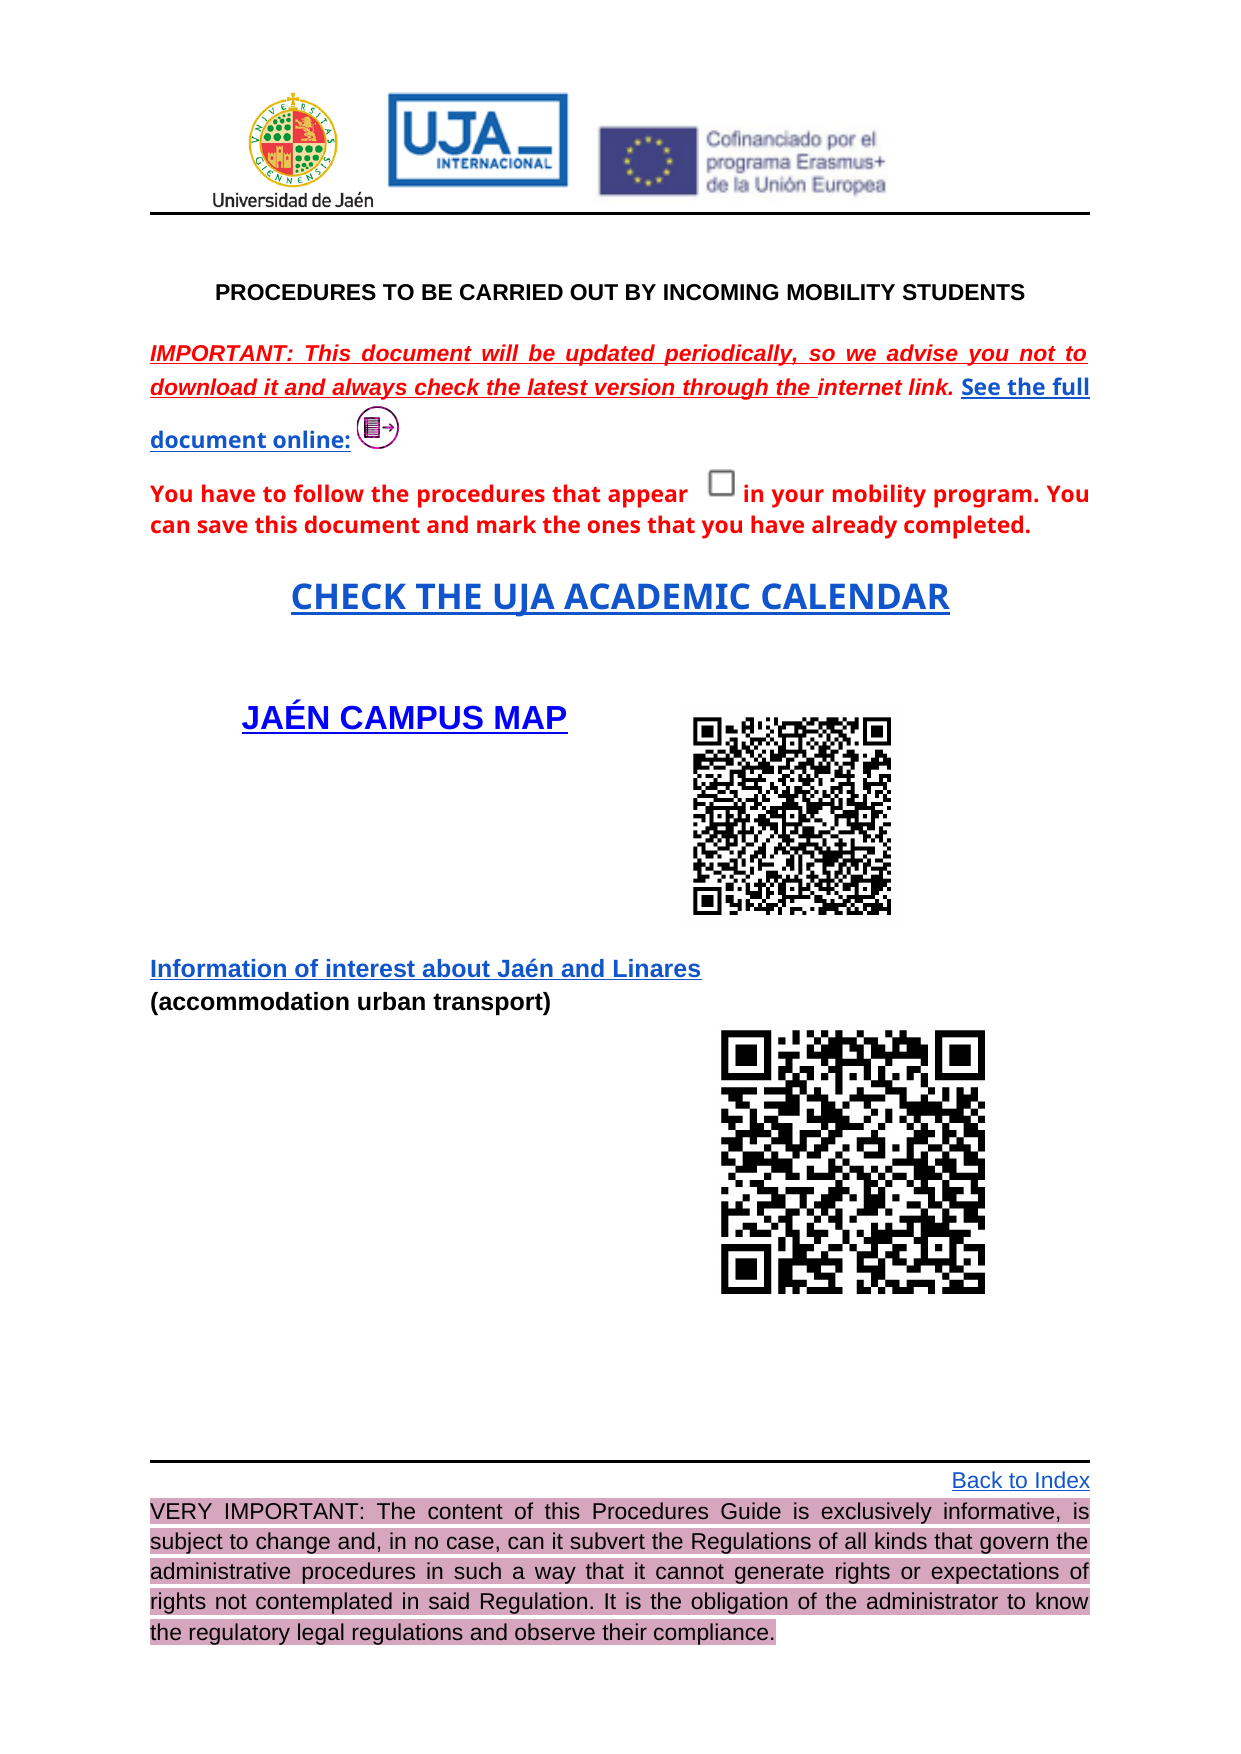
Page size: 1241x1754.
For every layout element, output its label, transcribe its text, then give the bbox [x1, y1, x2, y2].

picture [714, 1023, 992, 1301]
picture [212, 75, 1028, 208]
text PROCEDURES TO BE CARRIED OUT BY INCOMING MOBILITY STUDENTS [150, 279, 1090, 306]
text JAÉN CAMPUS MAP [150, 698, 1090, 737]
text CHECK THE UJA ACADEMIC CALENDAR [150, 572, 1090, 620]
picture [677, 701, 907, 931]
text You have to follow the procedures that appear in your mobility program. You can save this document and mark the ones that you have already completed. [150, 460, 1090, 540]
text IMPORTANT: This document will be updated periodically, so we advise you not to download it and always check the latest version through the internet link. See the full document online: [150, 340, 1090, 456]
picture [356, 406, 399, 449]
picture [695, 460, 743, 503]
text (accommodation urban transport) [150, 987, 1090, 1016]
text Information of interest about Jaén and Linares [150, 954, 1090, 983]
